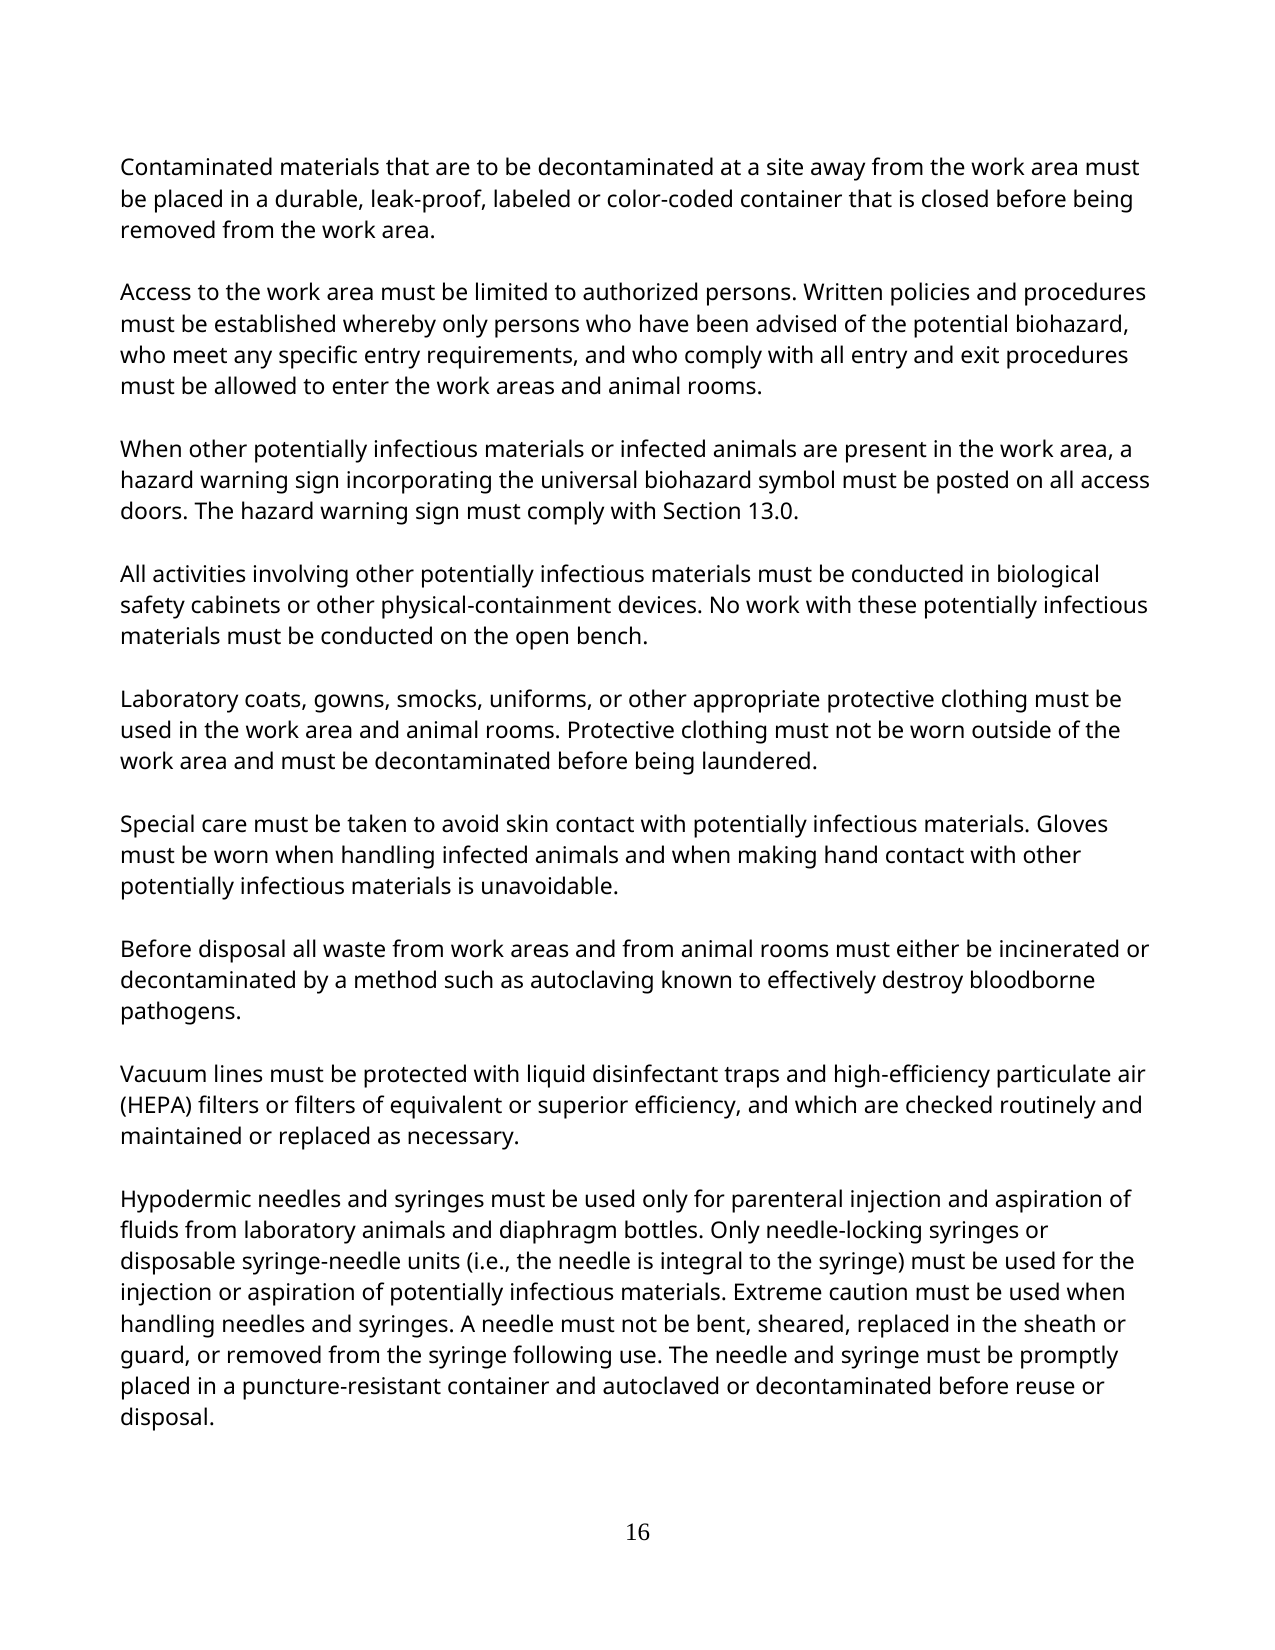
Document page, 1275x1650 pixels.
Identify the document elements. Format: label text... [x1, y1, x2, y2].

text All activities involving other potentially infectious materials must be conducted in biological safety cabinets or other physical-containment devices. No work with these potentially infectious materials must be conducted on the open bench. [120, 557, 1155, 651]
text Hypodermic needles and syringes must be used only for parenteral injection and aspiration of fluids from laboratory animals and diaphragm bottles. Only needle-locking syringes or disposable syringe-needle units (i.e., the needle is integral to the syringe) must be used for the injection or aspiration of potentially infectious materials. Extreme caution must be used when handling needles and syringes. A needle must not be bent, sheared, replaced in the sheath or guard, or removed from the syringe following use. The needle and syringe must be promptly placed in a puncture-resistant container and autoclaved or decontaminated before reuse or disposal. [120, 1182, 1155, 1432]
text Special care must be taken to avoid skin contact with potentially infectious materials. Gloves must be worn when handling infected animals and when making hand contact with other potentially infectious materials is unavoidable. [120, 807, 1155, 901]
text Access to the work area must be limited to authorized persons. Written policies and procedures must be established whereby only persons who have been advised of the potential biohazard, who meet any specific entry requirements, and who comply with all entry and exit procedures must be allowed to enter the work areas and animal rooms. [120, 276, 1155, 401]
text Laboratory coats, gowns, smocks, uniforms, or other appropriate protective clothing must be used in the work area and animal rooms. Protective clothing must not be worn outside of the work area and must be decontaminated before being laundered. [120, 682, 1155, 776]
text Before disposal all waste from work areas and from animal rooms must either be incinerated or decontaminated by a method such as autoclaving known to effectively destroy bloodborne pathogens. [120, 932, 1155, 1026]
text Contaminated materials that are to be decontaminated at a site away from the work area must be placed in a durable, leak-proof, labeled or color-coded container that is closed before being removed from the work area. [120, 151, 1155, 245]
text Vacuum lines must be protected with liquid disinfectant traps and high-efficiency particulate air (HEPA) filters or filters of equivalent or superior efficiency, and which are checked routinely and maintained or replaced as necessary. [120, 1057, 1155, 1151]
text When other potentially infectious materials or infected animals are present in the work area, a hazard warning sign incorporating the universal biohazard symbol must be posted on all access doors. The hazard warning sign must comply with Section 13.0. [120, 432, 1155, 526]
